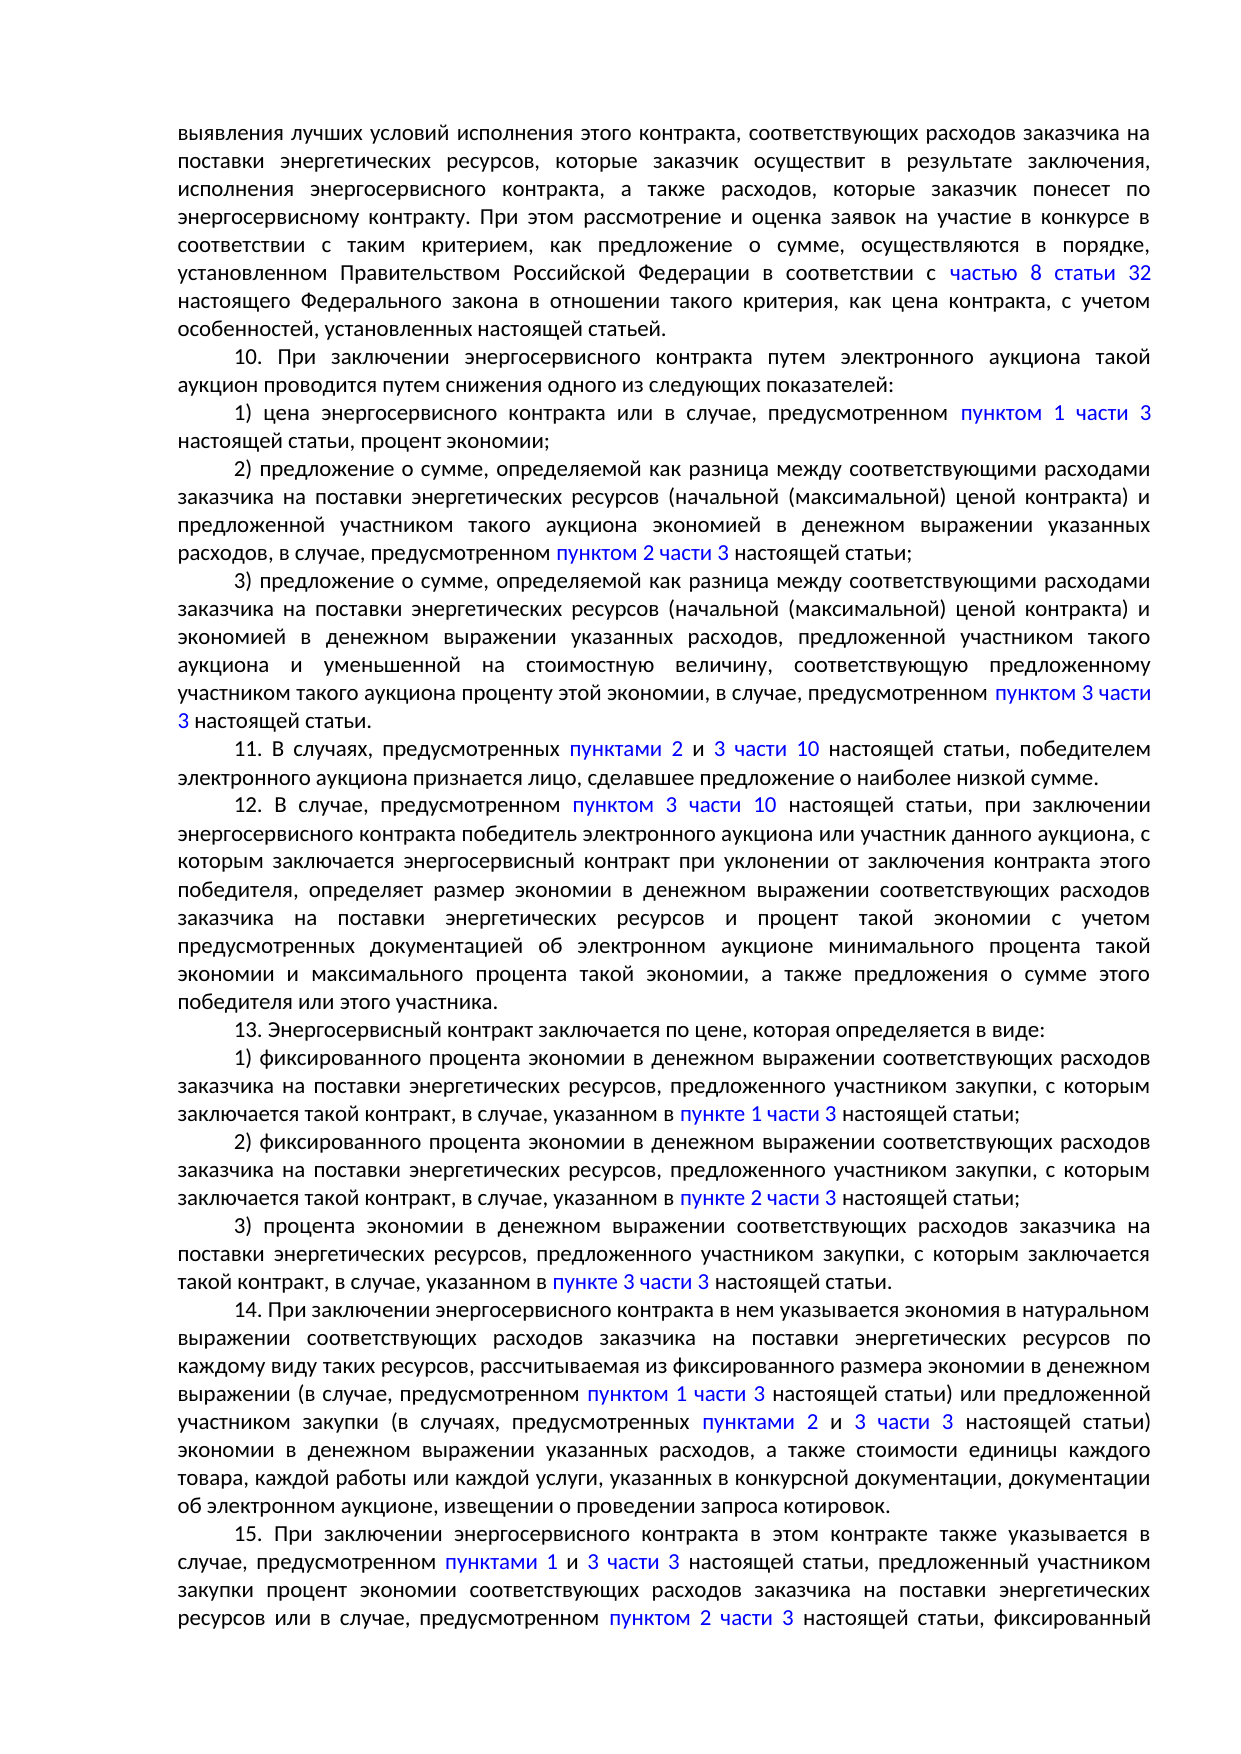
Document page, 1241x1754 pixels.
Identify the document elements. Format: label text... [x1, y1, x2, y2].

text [177, 118, 1152, 342]
text 13. Энергосервисный контракт заключается по цене, которая определяется в виде: [177, 1015, 1152, 1043]
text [177, 1519, 1152, 1631]
text 2) предложение о сумме, определяемой как разница между соответствующими расходами заказчика на поставки энергетических ресурсов (начальной (максимальной) ценой контракта) и предложенной участником такого аукциона экономией в денежном выражении указанных расходов, в случае, предусмотренном пунктом 2 части 3 настоящей статьи; [177, 454, 1152, 566]
text 2) фиксированного процента экономии в денежном выражении соответствующих расходов заказчика на поставки энергетических ресурсов, предложенного участником закупки, с которым заключается такой контракт, в случае, указанном в пункте 2 части 3 настоящей статьи; [177, 1127, 1152, 1211]
text 10. При заключении энергосервисного контракта путем электронного аукциона такой аукцион проводится путем снижения одного из следующих показателей: [177, 342, 1152, 398]
text 12. В случае, предусмотренном пунктом 3 части 10 настоящей статьи, при заключении энергосервисного контракта победитель электронного аукциона или участник данного аукциона, с которым заключается энергосервисный контракт при уклонении от заключения контракта этого победителя, определяет размер экономии в денежном выражении соответствующих расходов заказчика на поставки энергетических ресурсов и процент такой экономии с учетом предусмотренных документацией об электронном аукционе минимального процента такой экономии и максимального процента такой экономии, а также предложения о сумме этого победителя или этого участника. [177, 791, 1152, 1015]
text 1) цена энергосервисного контракта или в случае, предусмотренном пунктом 1 части 3 настоящей статьи, процент экономии; [177, 398, 1152, 454]
text 1) фиксированного процента экономии в денежном выражении соответствующих расходов заказчика на поставки энергетических ресурсов, предложенного участником закупки, с которым заключается такой контракт, в случае, указанном в пункте 1 части 3 настоящей статьи; [177, 1043, 1152, 1127]
text 3) процента экономии в денежном выражении соответствующих расходов заказчика на поставки энергетических ресурсов, предложенного участником закупки, с которым заключается такой контракт, в случае, указанном в пункте 3 части 3 настоящей статьи. [177, 1211, 1152, 1295]
text 11. В случаях, предусмотренных пунктами 2 и 3 части 10 настоящей статьи, победителем электронного аукциона признается лицо, сделавшее предложение о наиболее низкой сумме. [177, 734, 1152, 791]
text 3) предложение о сумме, определяемой как разница между соответствующими расходами заказчика на поставки энергетических ресурсов (начальной (максимальной) ценой контракта) и экономией в денежном выражении указанных расходов, предложенной участником такого аукциона и уменьшенной на стоимостную величину, соответствующую предложенному участником такого аукциона проценту этой экономии, в случае, предусмотренном пунктом 3 части 3 настоящей статьи. [177, 566, 1152, 734]
text 14. При заключении энергосервисного контракта в нем указывается экономия в натуральном выражении соответствующих расходов заказчика на поставки энергетических ресурсов по каждому виду таких ресурсов, рассчитываемая из фиксированного размера экономии в денежном выражении (в случае, предусмотренном пунктом 1 части 3 настоящей статьи) или предложенной участником закупки (в случаях, предусмотренных пунктами 2 и 3 части 3 настоящей статьи) экономии в денежном выражении указанных расходов, а также стоимости единицы каждого товара, каждой работы или каждой услуги, указанных в конкурсной документации, документации об электронном аукционе, извещении о проведении запроса котировок. [177, 1295, 1152, 1519]
